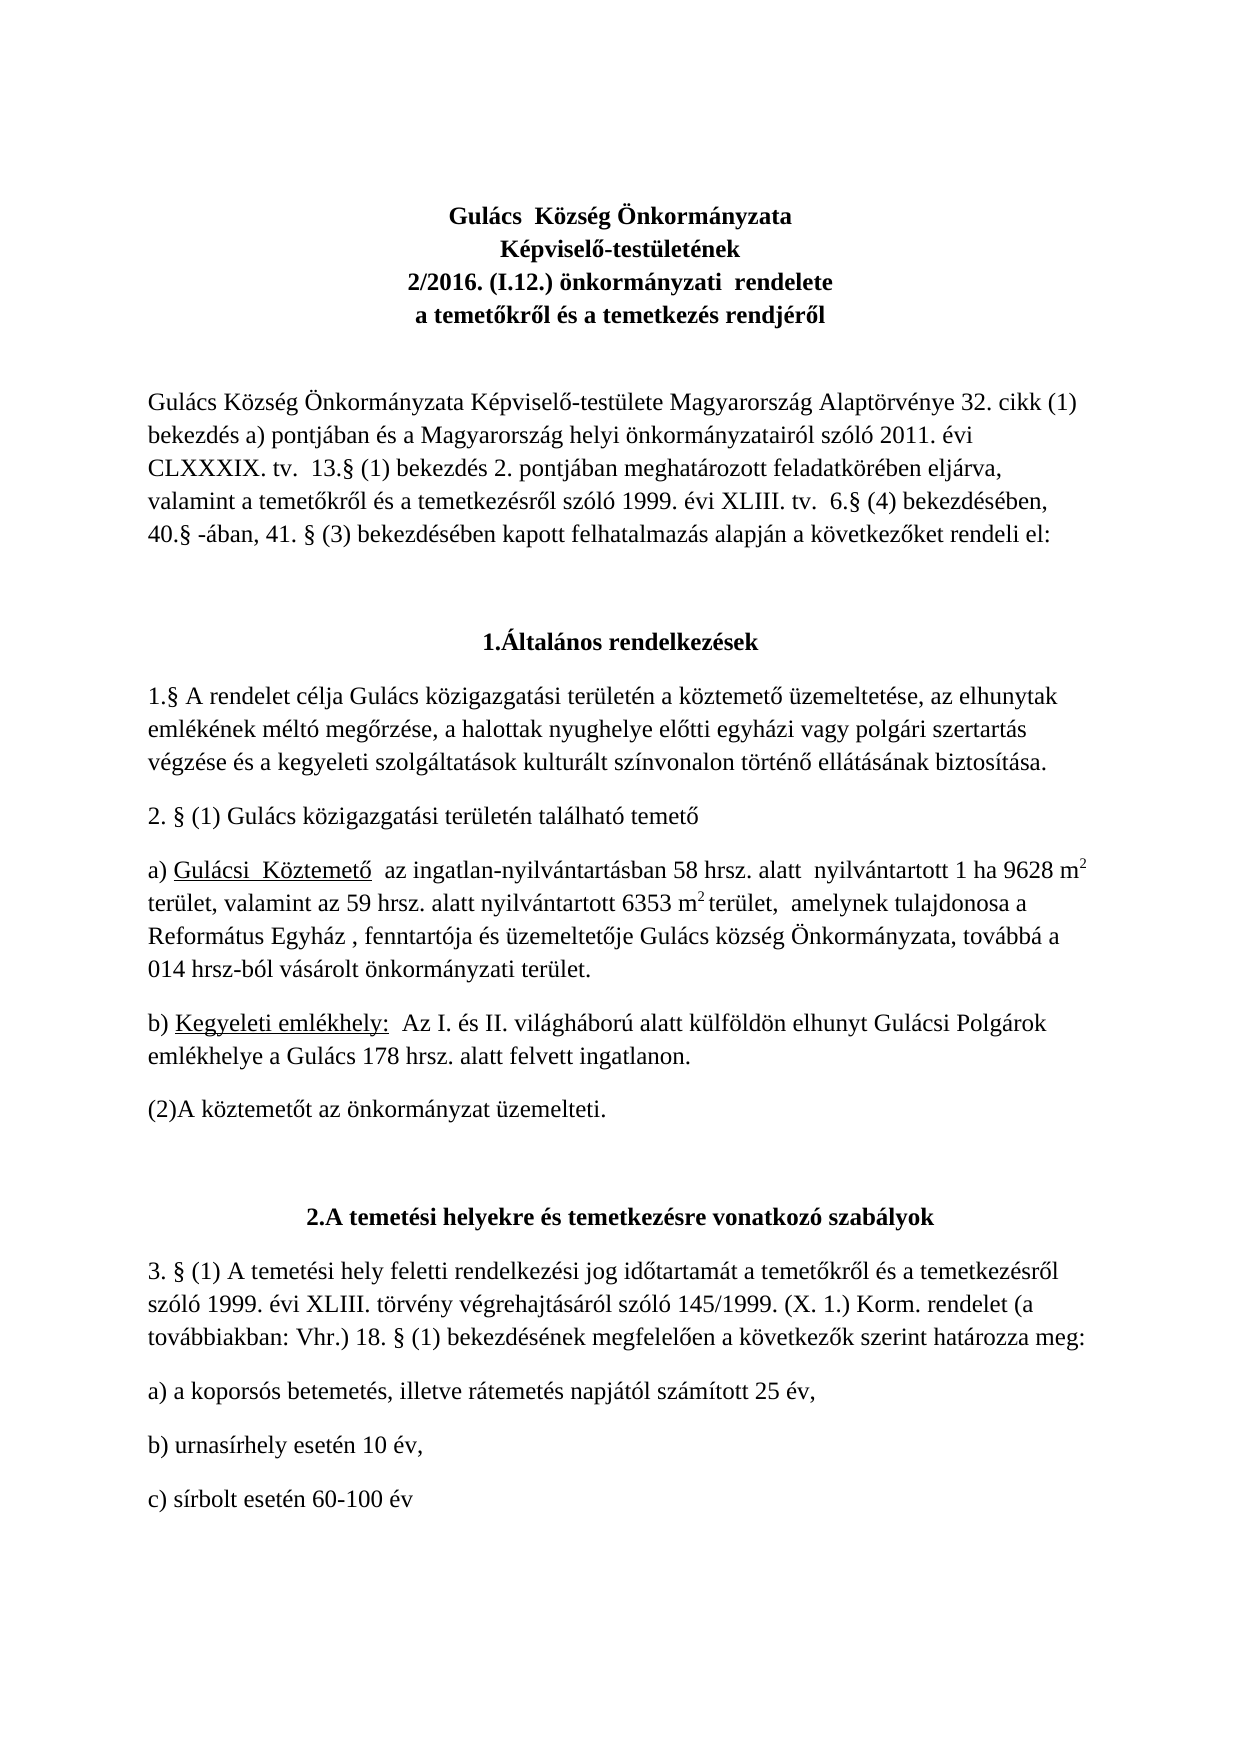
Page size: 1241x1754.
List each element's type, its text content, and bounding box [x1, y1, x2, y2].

text 2/2016. (I.12.) önkormányzati rendelete [148, 267, 1093, 296]
text b) Kegyeleti emlékhely: Az I. és II. világháború alatt külföldön elhunyt Gulácsi Polgárok emlékhelye a Gulács 178 hrsz. alatt felvett ingatlanon. [148, 1008, 1093, 1069]
text Képviselő-testületének [148, 234, 1093, 263]
text (2)A köztemetőt az önkormányzat üzemelteti. [148, 1094, 1093, 1123]
text Gulács Község Önkormányzata Képviselő-testülete Magyarország Alaptörvénye 32. cikk (1) bekezdés a) pontjában és a Magyarország helyi önkormányzatairól szóló 2011. évi CLXXXIX. tv. 13.§ (1) bekezdés 2. pontjában meghatározott feladatkörében eljárva, valamint a temetőkről és a temetkezésről szóló 1999. évi XLIII. tv. 6.§ (4) bekezdésében, 40.§ -ában, 41. § (3) bekezdésében kapott felhatalmazás alapján a következőket rendeli el: [148, 387, 1093, 548]
text Gulács Község Önkormányzata [148, 201, 1093, 230]
text a) Gulácsi Köztemető az ingatlan-nyilvántartásban 58 hrsz. alatt nyilvántartott 1 ha 9628 m2 terület, valamint az 59 hrsz. alatt nyilvántartott 6353 m2 terület, amelynek tulajdonosa a Református Egyház , fenntartója és üzemeltetője Gulács község Önkormányzata, továbbá a 014 hrsz-ból vásárolt önkormányzati terület. [148, 855, 1093, 983]
text b) urnasírhely esetén 10 év, [148, 1430, 1093, 1459]
text c) sírbolt esetén 60-100 év [148, 1484, 1093, 1512]
text 2. § (1) Gulács közigazgatási területén található temető [148, 801, 1093, 830]
text a) a koporsós betemetés, illetve rátemetés napjától számított 25 év, [148, 1376, 1093, 1405]
text 2.A temetési helyekre és temetkezésre vonatkozó szabályok [148, 1202, 1093, 1231]
text a temetőkről és a temetkezés rendjéről [148, 301, 1093, 329]
text 1.Általános rendelkezések [148, 627, 1093, 656]
text 3. § (1) A temetési hely feletti rendelkezési jog időtartamát a temetőkről és a temetkezésről szóló 1999. évi XLIII. törvény végrehajtásáról szóló 145/1999. (X. 1.) Korm. rendelet (a továbbiakban: Vhr.) 18. § (1) bekezdésének megfelelően a következők szerint határozza meg: [148, 1256, 1093, 1351]
text 1.§ A rendelet célja Gulács közigazgatási területén a köztemető üzemeltetése, az elhunytak emlékének méltó megőrzése, a halottak nyughelye előtti egyházi vagy polgári szertartás végzése és a kegyeleti szolgáltatások kulturált színvonalon történő ellátásának biztosítása. [148, 681, 1093, 776]
